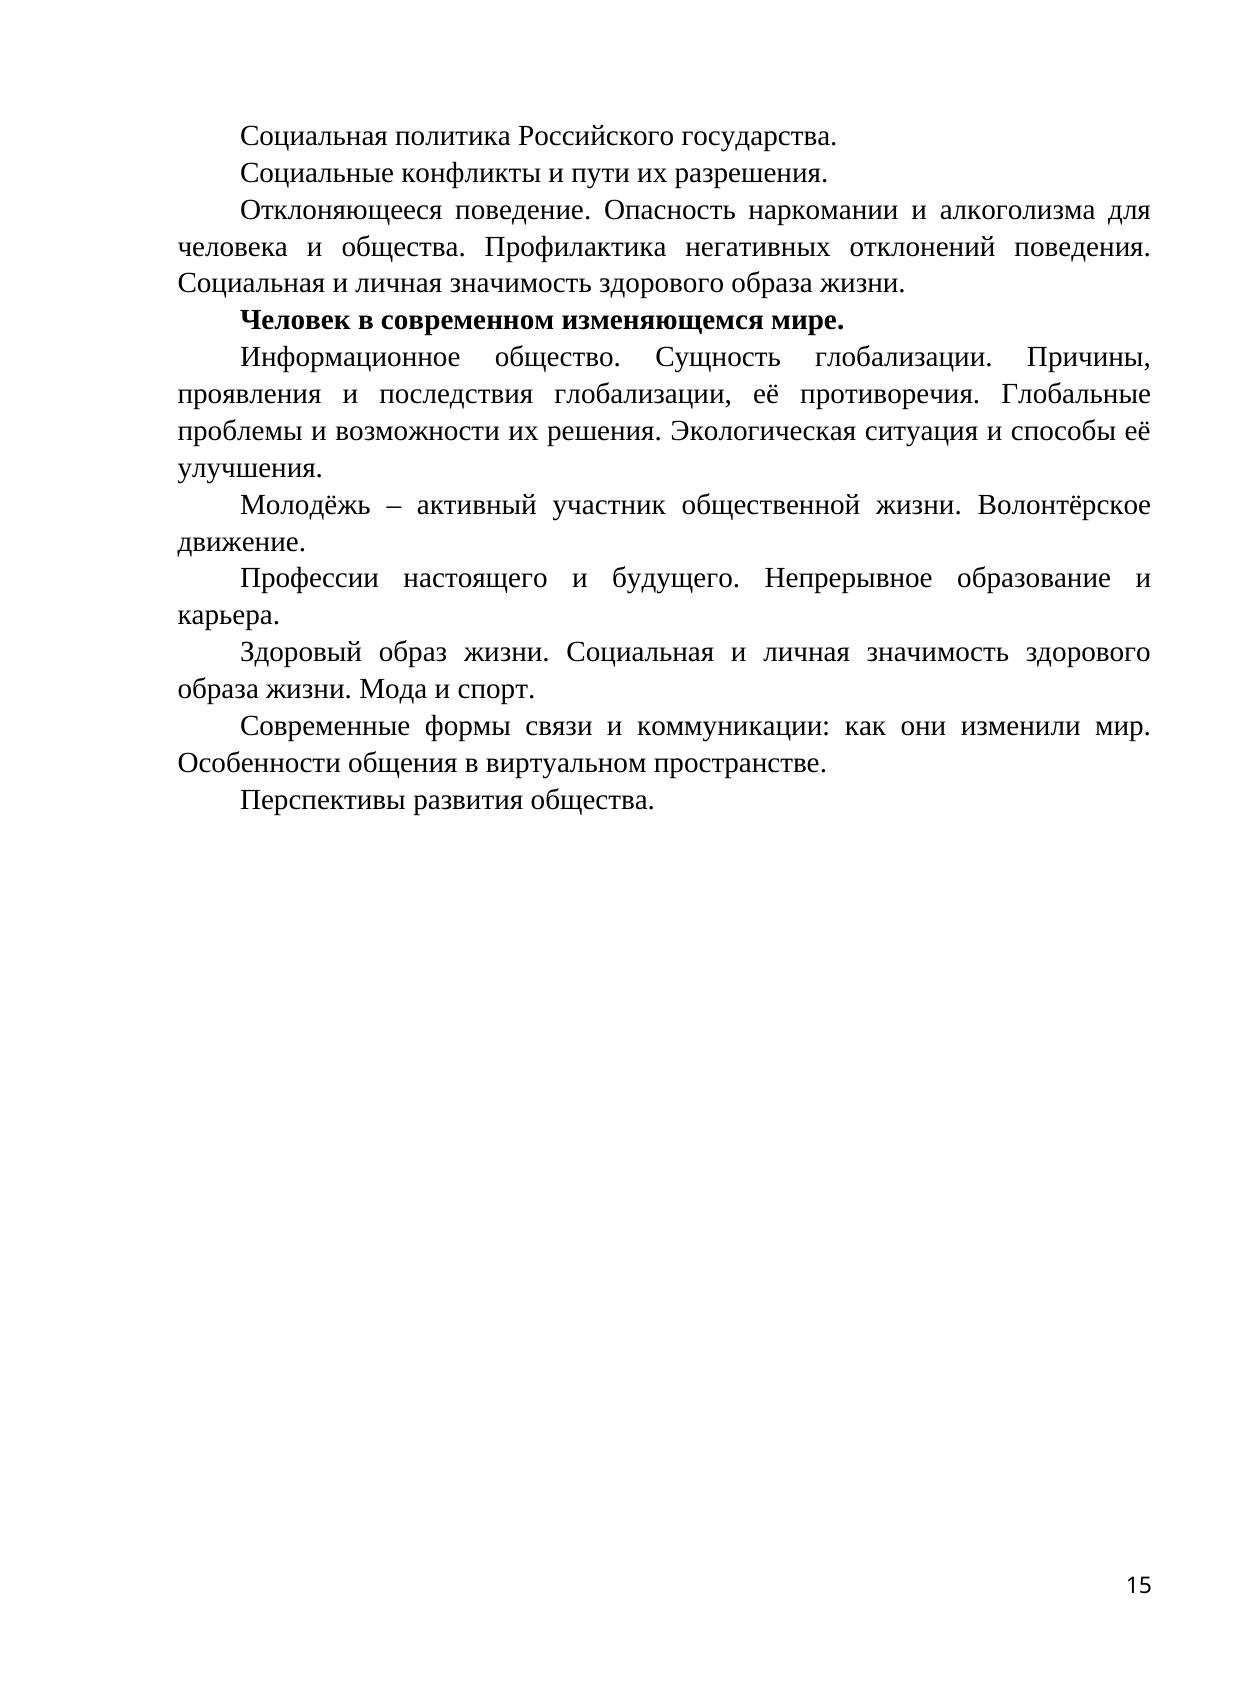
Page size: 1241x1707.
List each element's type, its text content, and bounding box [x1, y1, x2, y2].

text Здоровый образ жизни. Социальная и личная значимость здорового образа жизни. Мода и спорт. [177, 634, 1152, 705]
text Молодёжь – активный участник общественной жизни. Волонтёрское движение. [177, 487, 1152, 557]
text Современные формы связи и коммуникации: как они изменили мир. Особенности общения в виртуальном пространстве. [177, 708, 1152, 778]
text Перспективы развития общества. [177, 782, 1152, 815]
text Социальные конфликты и пути их разрешения. [177, 155, 1152, 188]
text Человек в современном изменяющемся мире. [177, 302, 1152, 336]
text Информационное общество. Сущность глобализации. Причины, проявления и последствия глобализации, её противоречия. Глобальные проблемы и возможности их решения. Экологическая ситуация и способы её улучшения. [177, 339, 1152, 483]
text Социальная политика Российского государства. [177, 118, 1152, 152]
text Отклоняющееся поведение. Опасность наркомании и алкоголизма для человека и общества. Профилактика негативных отклонений поведения. Социальная и личная значимость здорового образа жизни. [177, 192, 1152, 299]
text Профессии настоящего и будущего. Непрерывное образование и карьера. [177, 561, 1152, 631]
